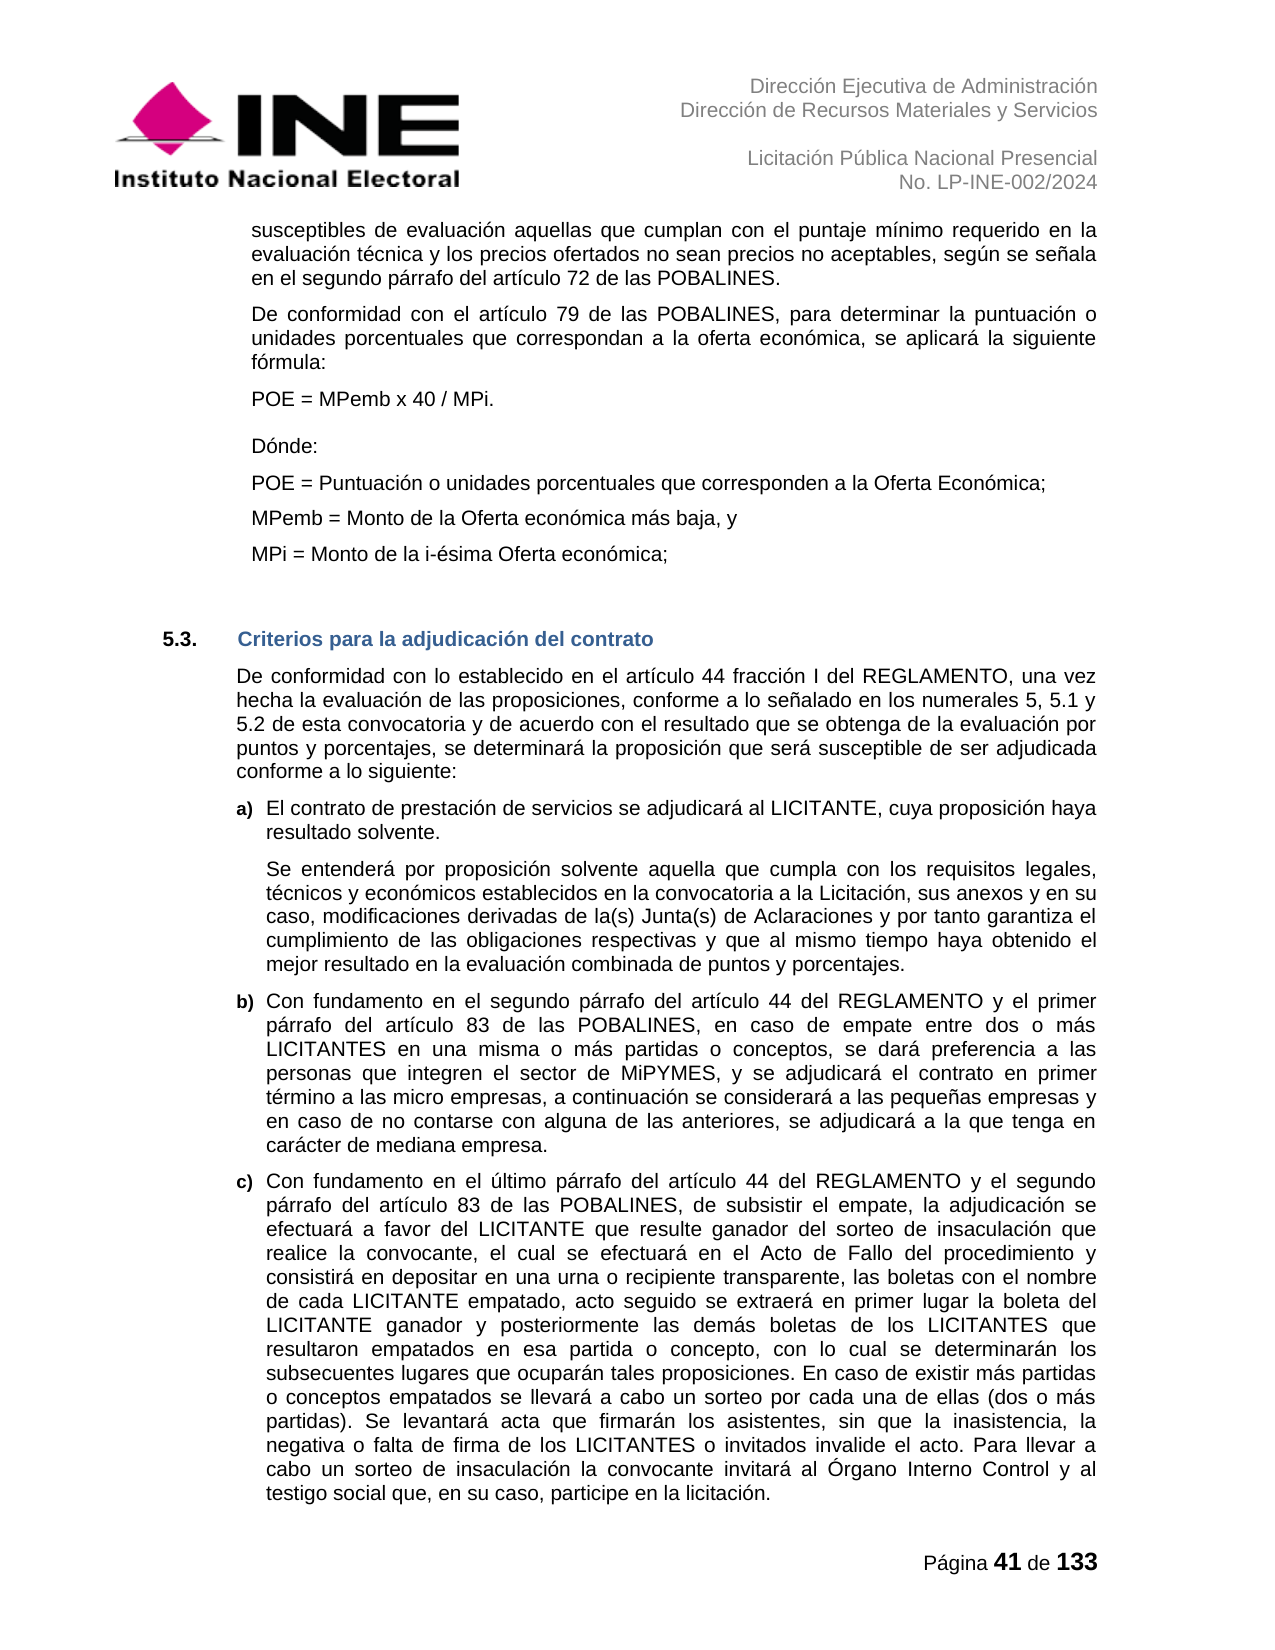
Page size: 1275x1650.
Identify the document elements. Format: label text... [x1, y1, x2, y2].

text POE = MPemb x 40 / MPi. [251, 386, 1098, 410]
subtitle Criterios para la adjudicación del contrato [162, 627, 1098, 651]
list Con fundamento en el último párrafo del artículo 44 del REGLAMENTO y el segundo párrafo del artículo 83 de las POBALINES, de subsistir el empate, la adjudicación se efectuará a favor del LICITANTE que resulte ganador del sorteo de insaculación que realice la convocante, el cual se efectuará en el Acto de Fallo del procedimiento y consistirá en depositar en una urna o recipiente transparente, las boletas con el nombre de cada LICITANTE empatado, acto seguido se extraerá en primer lugar la boleta del LICITANTE ganador y posteriormente las demás boletas de los LICITANTES que resultaron empatados en esa partida o concepto, con lo cual se determinarán los subsecuentes lugares que ocuparán tales proposiciones. En caso de existir más partidas o conceptos empatados se llevará a cabo un sorteo por cada una de ellas (dos o más partidas). Se levantará acta que firmarán los asistentes, sin que la inasistencia, la negativa o falta de firma de los LICITANTES o invitados invalide el acto. Para llevar a cabo un sorteo de insaculación la convocante invitará al Órgano Interno Control y al testigo social que, en su caso, participe en la licitación. [236, 1169, 1098, 1504]
text De conformidad con lo establecido en el artículo 44 fracción I del REGLAMENTO, una vez hecha la evaluación de las proposiciones, conforme a lo señalado en los numerales 5, 5.1 y 5.2 de esta convocatoria y de acuerdo con el resultado que se obtenga de la evaluación por puntos y porcentajes, se determinará la proposición que será susceptible de ser adjudicada conforme a lo siguiente: [236, 663, 1098, 783]
picture [115, 82, 459, 187]
list Con fundamento en el segundo párrafo del artículo 44 del REGLAMENTO y el primer párrafo del artículo 83 de las POBALINES, en caso de empate entre dos o más LICITANTES en una misma o más partidas o conceptos, se dará preferencia a las personas que integren el sector de MiPYMES, y se adjudicará el contrato en primer término a las micro empresas, a continuación se considerará a las pequeñas empresas y en caso de no contarse con alguna de las anteriores, se adjudicará a la que tenga en carácter de mediana empresa. [236, 989, 1098, 1156]
text De conformidad con el artículo 79 de las POBALINES, para determinar la puntuación o unidades porcentuales que correspondan a la oferta económica, se aplicará la siguiente fórmula: [251, 302, 1098, 374]
list El contrato de prestación de servicios se adjudicará al LICITANTE, cuya proposición haya resultado solvente. [236, 796, 1098, 844]
text POE = Puntuación o unidades porcentuales que corresponden a la Oferta Económica; [251, 470, 1098, 494]
text Dónde: [251, 434, 1098, 458]
text MPemb = Monto de la Oferta económica más baja, y [251, 506, 1098, 530]
text Se entenderá por proposición solvente aquella que cumpla con los requisitos legales, técnicos y económicos establecidos en la convocatoria a la Licitación, sus anexos y en su caso, modificaciones derivadas de la(s) Junta(s) de Aclaraciones y por tanto garantiza el cumplimiento de las obligaciones respectivas y que al mismo tiempo haya obtenido el mejor resultado en la evaluación combinada de puntos y porcentajes. [266, 856, 1098, 976]
text MPi = Monto de la i-ésima Oferta económica; [251, 542, 1098, 566]
